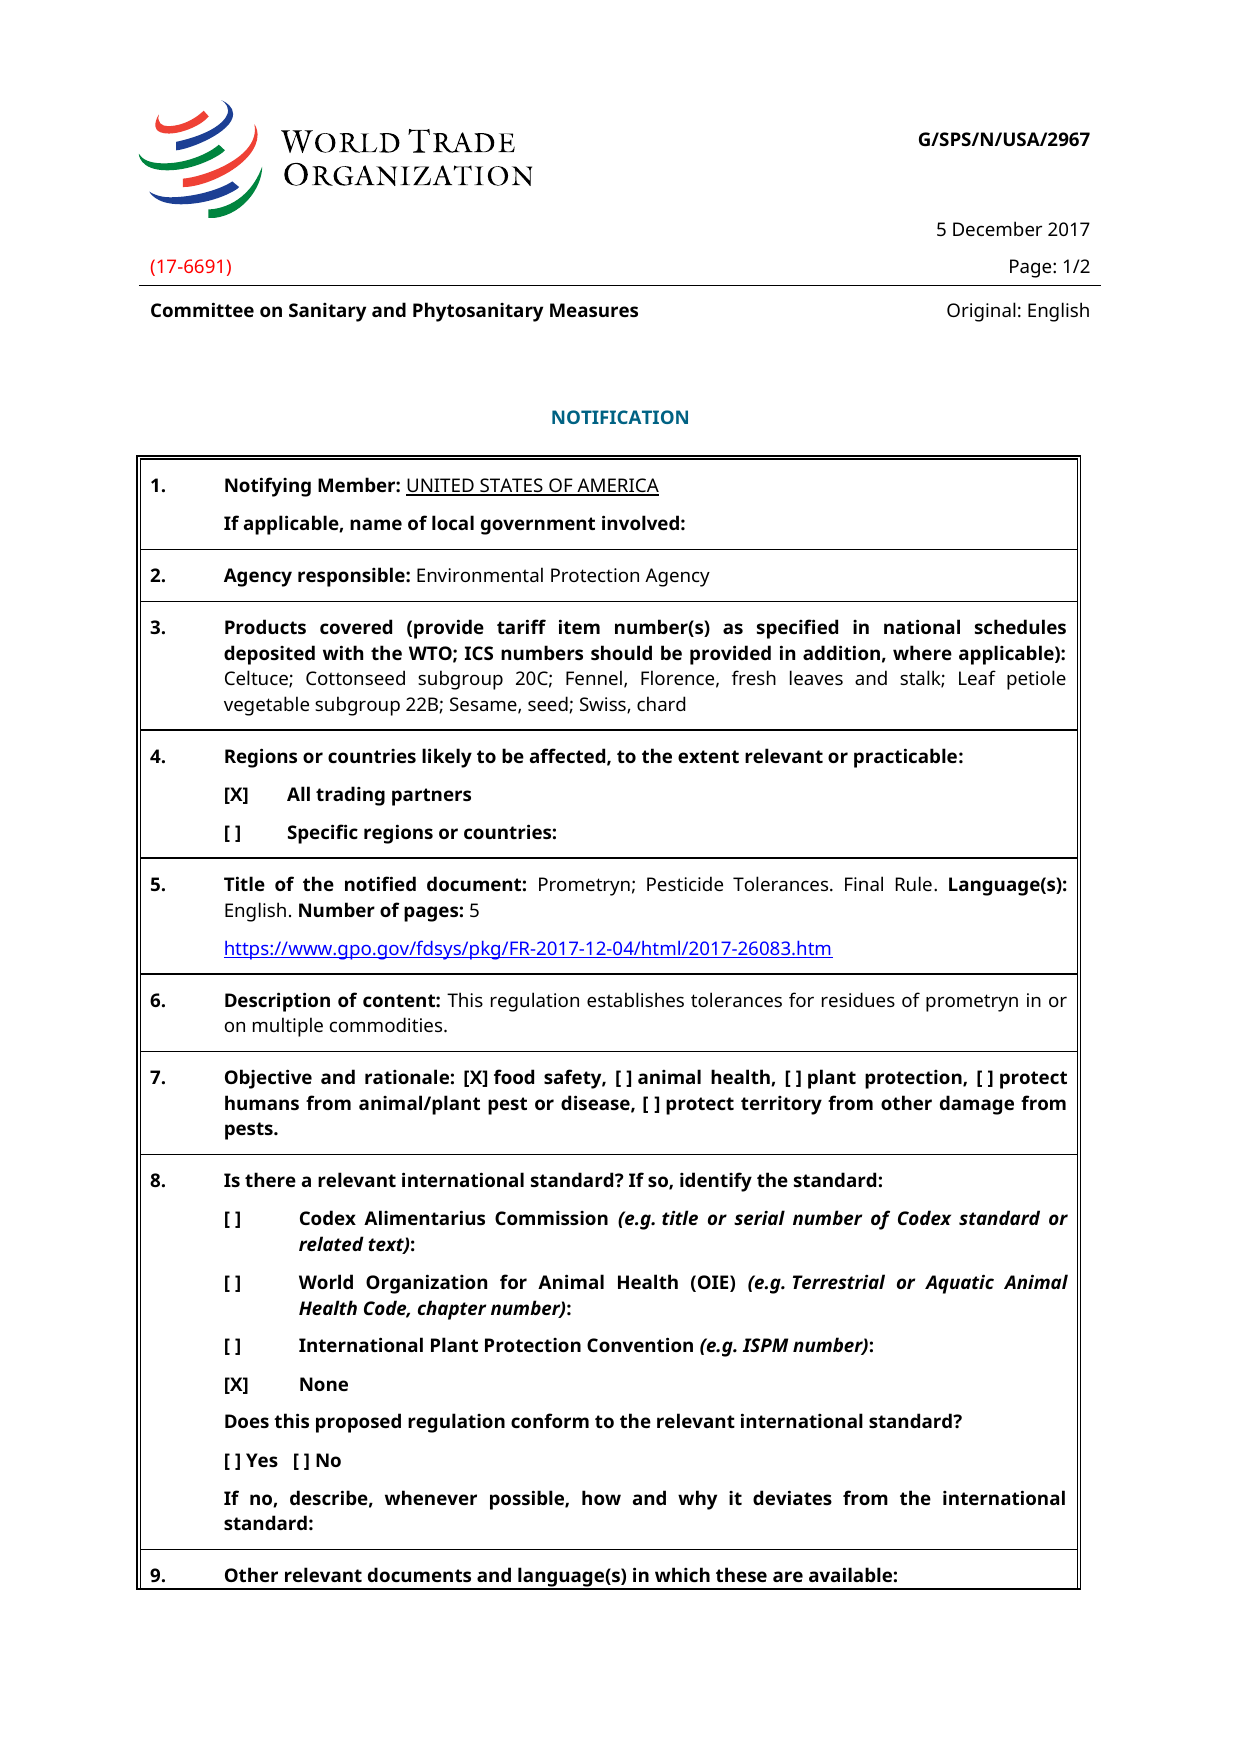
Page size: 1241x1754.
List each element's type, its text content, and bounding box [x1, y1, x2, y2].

table_cell Title of the notified document: Prometryn; Pesticide Tolerances. Final Rule. Language(s): English. Number of pages: 5 https://www.gpo.gov/fdsys/pkg/FR-2017-12-04/html/2017-26083.htm [212, 859, 1077, 973]
table_header Notifying Member: United States of America If applicable, name of local government involved: [212, 460, 1077, 548]
table_header 1. [141, 460, 212, 548]
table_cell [212, 1550, 1077, 1588]
table_cell 9. [141, 1550, 212, 1588]
table_cell 6. [141, 975, 212, 1051]
table_cell Products covered (provide tariff item number(s) as specified in national schedules deposited with the WTO; ICS numbers should be provided in addition, where applicable): Celtuce; Cottonseed subgroup 20C; Fennel, Florence, fresh leaves and stalk; Leaf petiole vegetable subgroup 22B; Sesame, seed; Swiss, chard [212, 602, 1077, 729]
table_cell 4. [141, 731, 212, 857]
table_cell Regions or countries likely to be affected, to the extent relevant or practicable: [X] All trading partners [ ] Specific regions or countries: [212, 731, 1077, 857]
table_cell 3. [141, 602, 212, 729]
table_cell 5. [141, 859, 212, 973]
table_cell Agency responsible: Environmental Protection Agency [212, 550, 1077, 601]
table_cell Objective and rationale: [X] food safety, [ ] animal health, [ ] plant protection, [ ] protect humans from animal/plant pest or disease, [ ] protect territory from other damage from pests. [212, 1052, 1077, 1154]
title NOTIFICATION [150, 405, 1090, 430]
table_cell 7. [141, 1052, 212, 1154]
table_cell Description of content: This regulation establishes tolerances for residues of prometryn in or on multiple commodities. [212, 975, 1077, 1051]
table_cell Is there a relevant international standard? If so, identify the standard: [ ] Codex Alimentarius Commission (e.g. title or serial number of Codex standard or related text): [ ] World Organization for Animal Health (OIE) (e.g. Terrestrial or Aquatic Animal Health Code, chapter number): [ ] International Plant Protection Convention (e.g. ISPM number): [X] None Does this proposed regulation conform to the relevant international standard? [ ] Yes [ ] No If no, describe, whenever possible, how and why it deviates from the international standard: [212, 1155, 1077, 1548]
table_cell 2. [141, 550, 212, 601]
table_cell 8. [141, 1155, 212, 1548]
